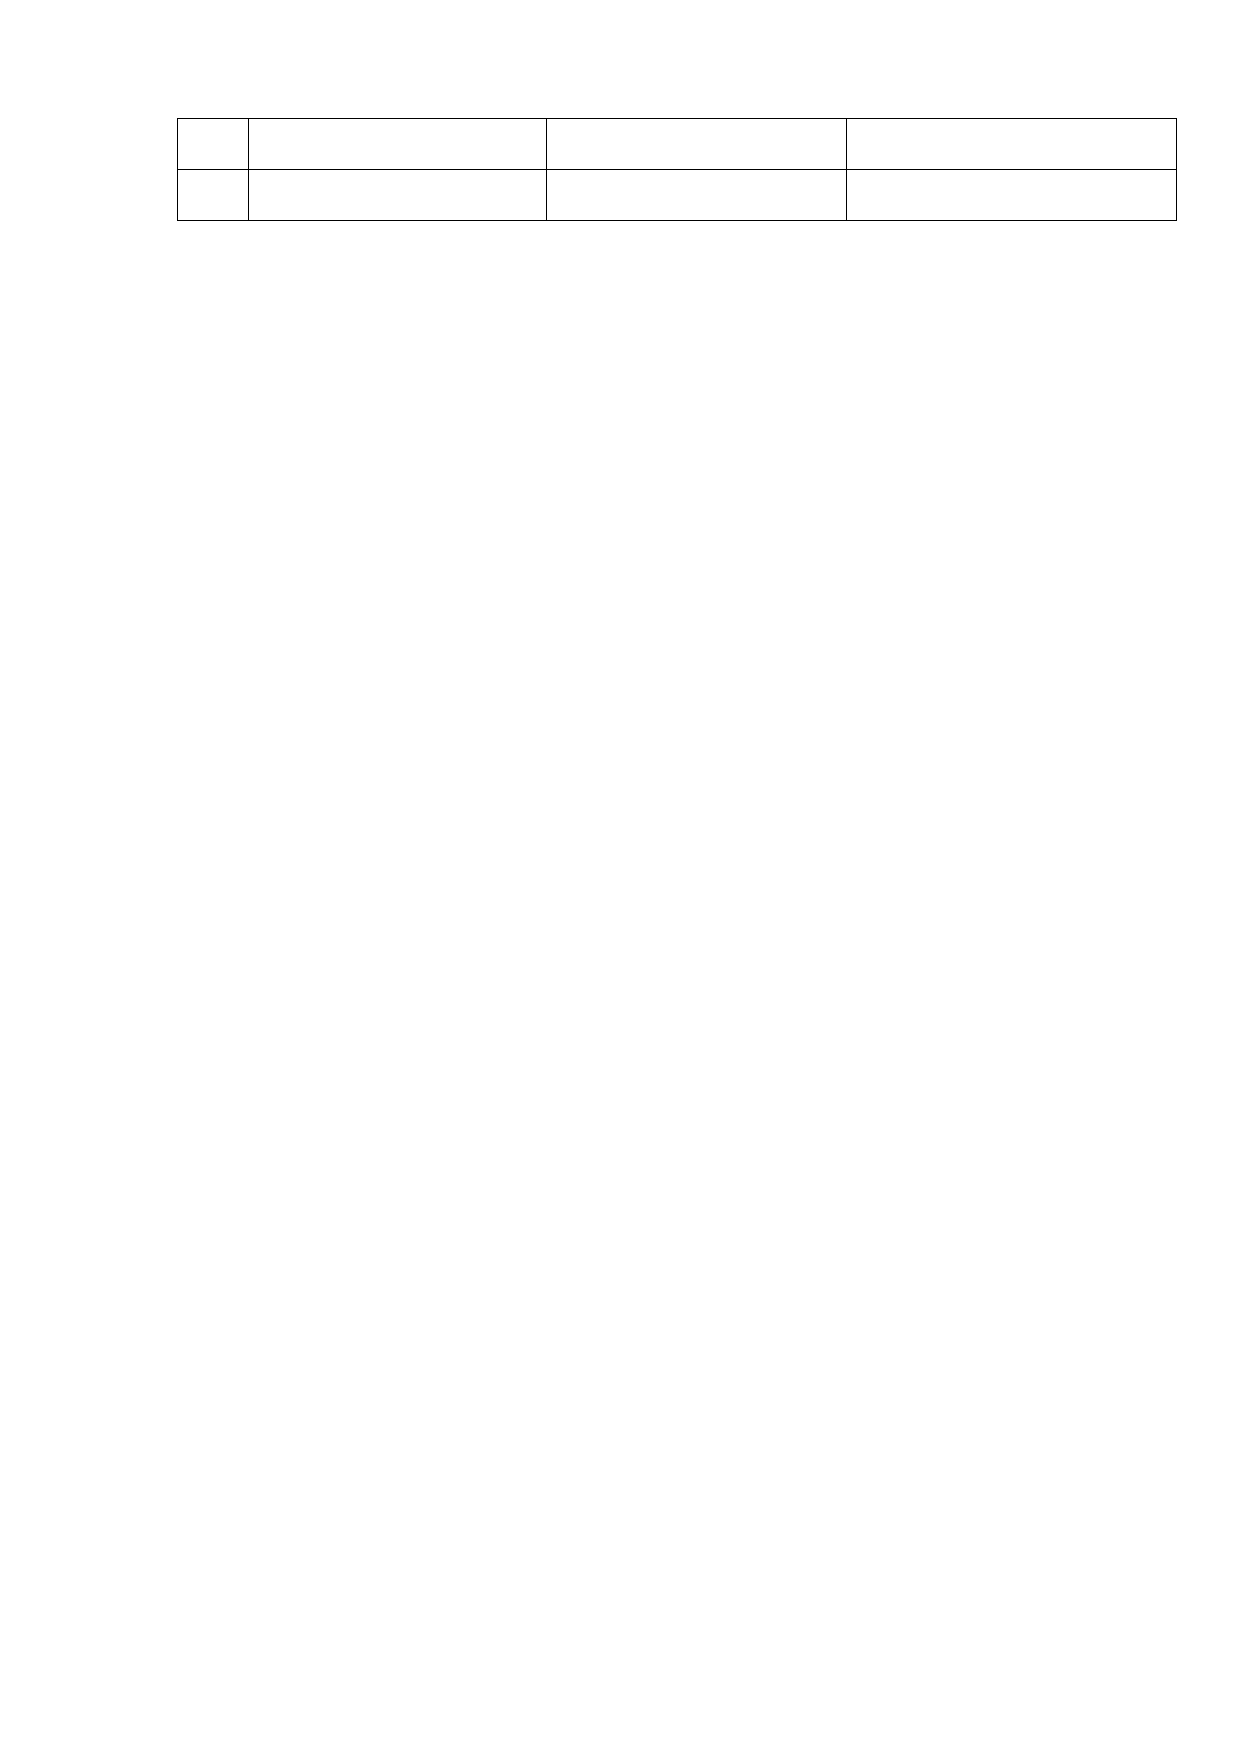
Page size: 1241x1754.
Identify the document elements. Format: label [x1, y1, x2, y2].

table_cell [547, 119, 846, 169]
table_cell [847, 119, 1176, 169]
table_cell [178, 119, 248, 169]
table_cell [249, 170, 546, 220]
table_cell [249, 119, 546, 169]
table_cell [178, 170, 248, 220]
table_cell [847, 170, 1176, 220]
table_cell [547, 170, 846, 220]
